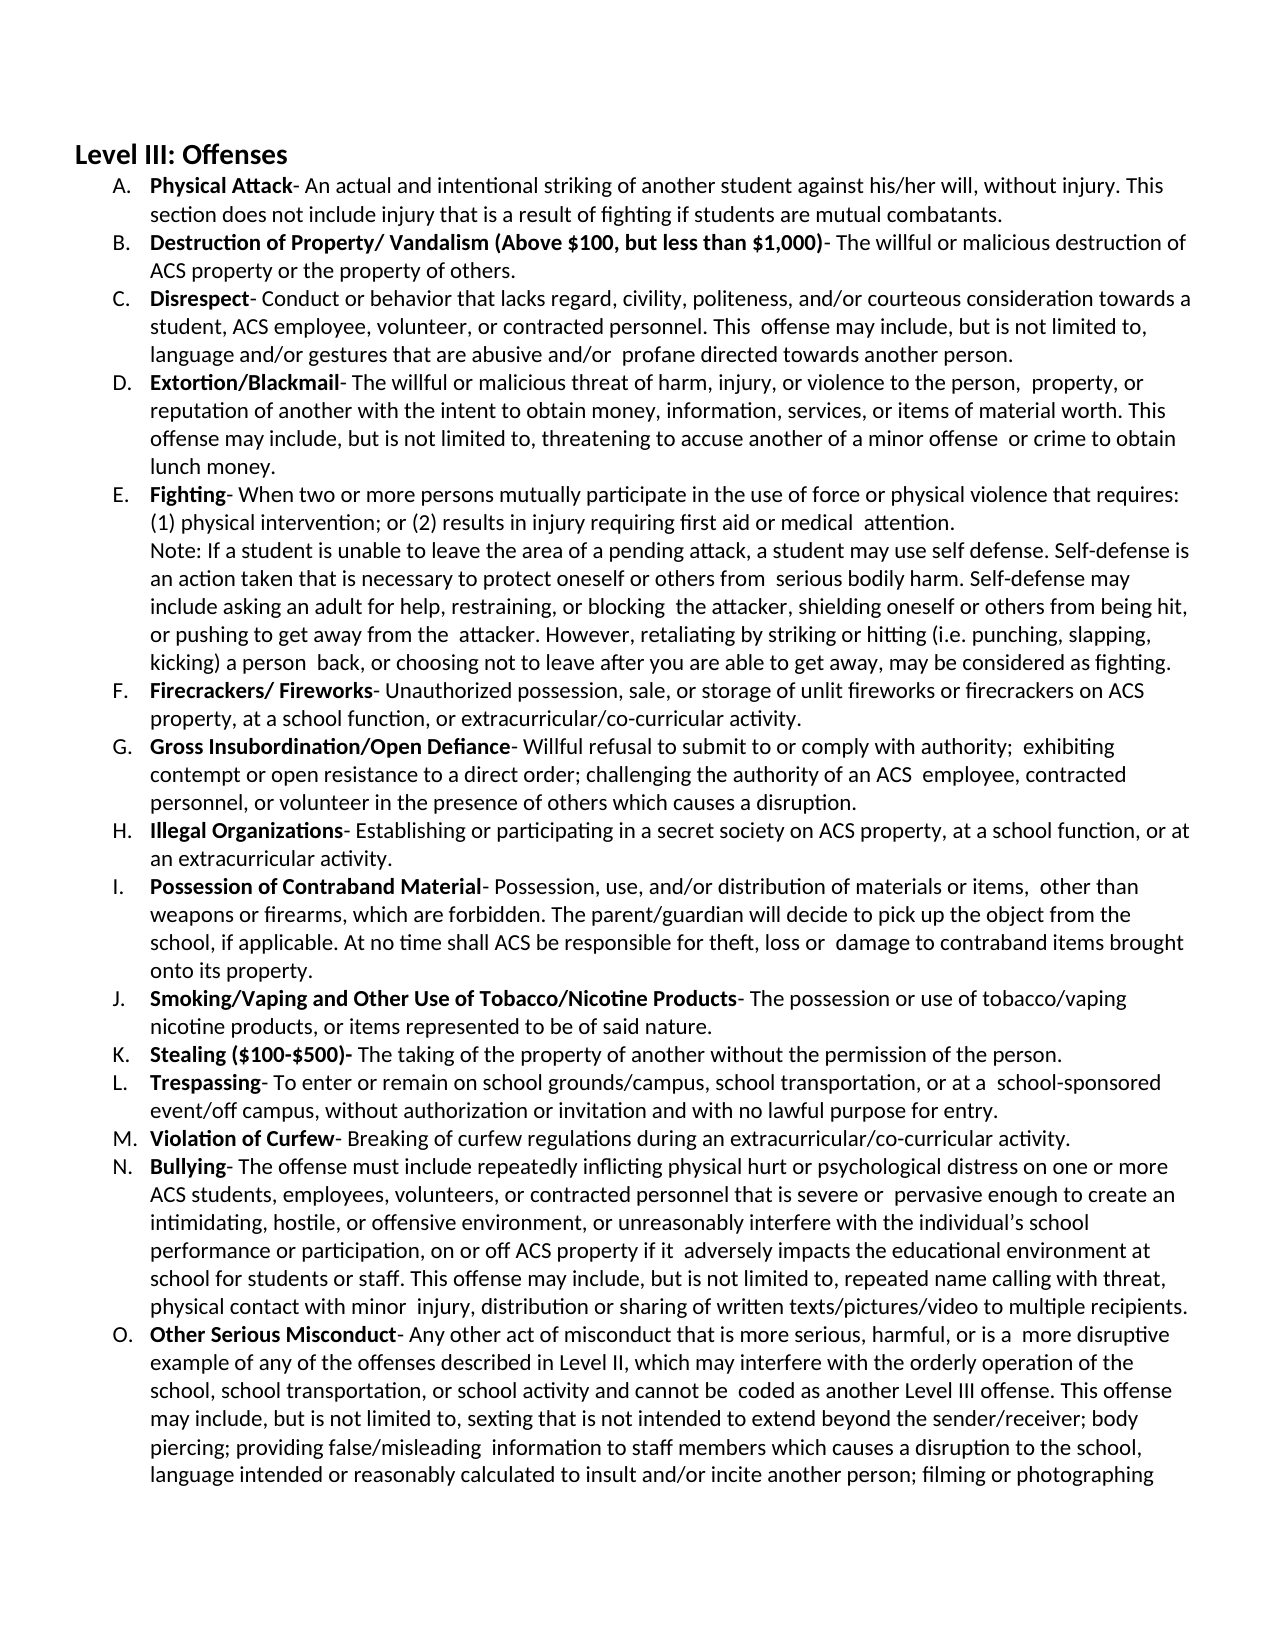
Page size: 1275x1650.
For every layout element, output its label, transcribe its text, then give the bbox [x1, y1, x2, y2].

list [112, 1321, 1200, 1489]
list Fighting- When two or more persons mutually participate in the use of force or physical violence that requires: (1) physical intervention; or (2) results in injury requiring first aid or medical attention. [112, 480, 1200, 536]
list Stealing ($100-$500)- The taking of the property of another without the permission of the person. [112, 1040, 1200, 1068]
list Bullying- The offense must include repeatedly inflicting physical hurt or psychological distress on one or more ACS students, employees, volunteers, or contracted personnel that is severe or pervasive enough to create an intimidating, hostile, or offensive environment, or unreasonably interfere with the individual’s school performance or participation, on or off ACS property if it adversely impacts the educational environment at school for students or staff. This offense may include, but is not limited to, repeated name calling with threat, physical contact with minor injury, distribution or sharing of written texts/pictures/video to multiple recipients. [112, 1152, 1200, 1321]
list Violation of Curfew- Breaking of curfew regulations during an extracurricular/co-curricular activity. [112, 1124, 1200, 1152]
list Trespassing- To enter or remain on school grounds/campus, school transportation, or at a school-sponsored event/off campus, without authorization or invitation and with no lawful purpose for entry. [112, 1068, 1200, 1124]
list Possession of Contraband Material- Possession, use, and/or distribution of materials or items, other than weapons or firearms, which are forbidden. The parent/guardian will decide to pick up the object from the school, if applicable. At no time shall ACS be responsible for theft, loss or damage to contraband items brought onto its property. [112, 872, 1200, 984]
list Disrespect- Conduct or behavior that lacks regard, civility, politeness, and/or courteous consideration towards a student, ACS employee, volunteer, or contracted personnel. This offense may include, but is not limited to, language and/or gestures that are abusive and/or profane directed towards another person. [112, 284, 1200, 368]
list Firecrackers/ Fireworks- Unauthorized possession, sale, or storage of unlit fireworks or firecrackers on ACS property, at a school function, or extracurricular/co-curricular activity. [112, 676, 1200, 732]
list Extortion/Blackmail- The willful or malicious threat of harm, injury, or violence to the person, property, or reputation of another with the intent to obtain money, information, services, or items of material worth. This offense may include, but is not limited to, threatening to accuse another of a minor offense or crime to obtain lunch money. [112, 368, 1200, 480]
list Physical Attack- An actual and intentional striking of another student against his/her will, without injury. This section does not include injury that is a result of fighting if students are mutual combatants. [112, 172, 1200, 228]
text Note: If a student is unable to leave the area of a pending attack, a student may use self defense. Self-defense is an action taken that is necessary to protect oneself or others from serious bodily harm. Self-defense may include asking an adult for help, restraining, or blocking the attacker, shielding oneself or others from being hit, or pushing to get away from the attacker. However, retaliating by striking or hitting (i.e. punching, slapping, kicking) a person back, or choosing not to leave after you are able to get away, may be considered as fighting. [150, 536, 1200, 676]
list Destruction of Property/ Vandalism (Above $100, but less than $1,000)- The willful or malicious destruction of ACS property or the property of others. [112, 228, 1200, 284]
list Illegal Organizations- Establishing or participating in a secret society on ACS property, at a school function, or at an extracurricular activity. [112, 816, 1200, 872]
list Smoking/Vaping and Other Use of Tobacco/Nicotine Products- The possession or use of tobacco/vaping nicotine products, or items represented to be of said nature. [112, 984, 1200, 1040]
list Gross Insubordination/Open Defiance- Willful refusal to submit to or comply with authority; exhibiting contempt or open resistance to a direct order; challenging the authority of an ACS employee, contracted personnel, or volunteer in the presence of others which causes a disruption. [112, 732, 1200, 816]
text Level III: Offenses [75, 136, 1200, 172]
